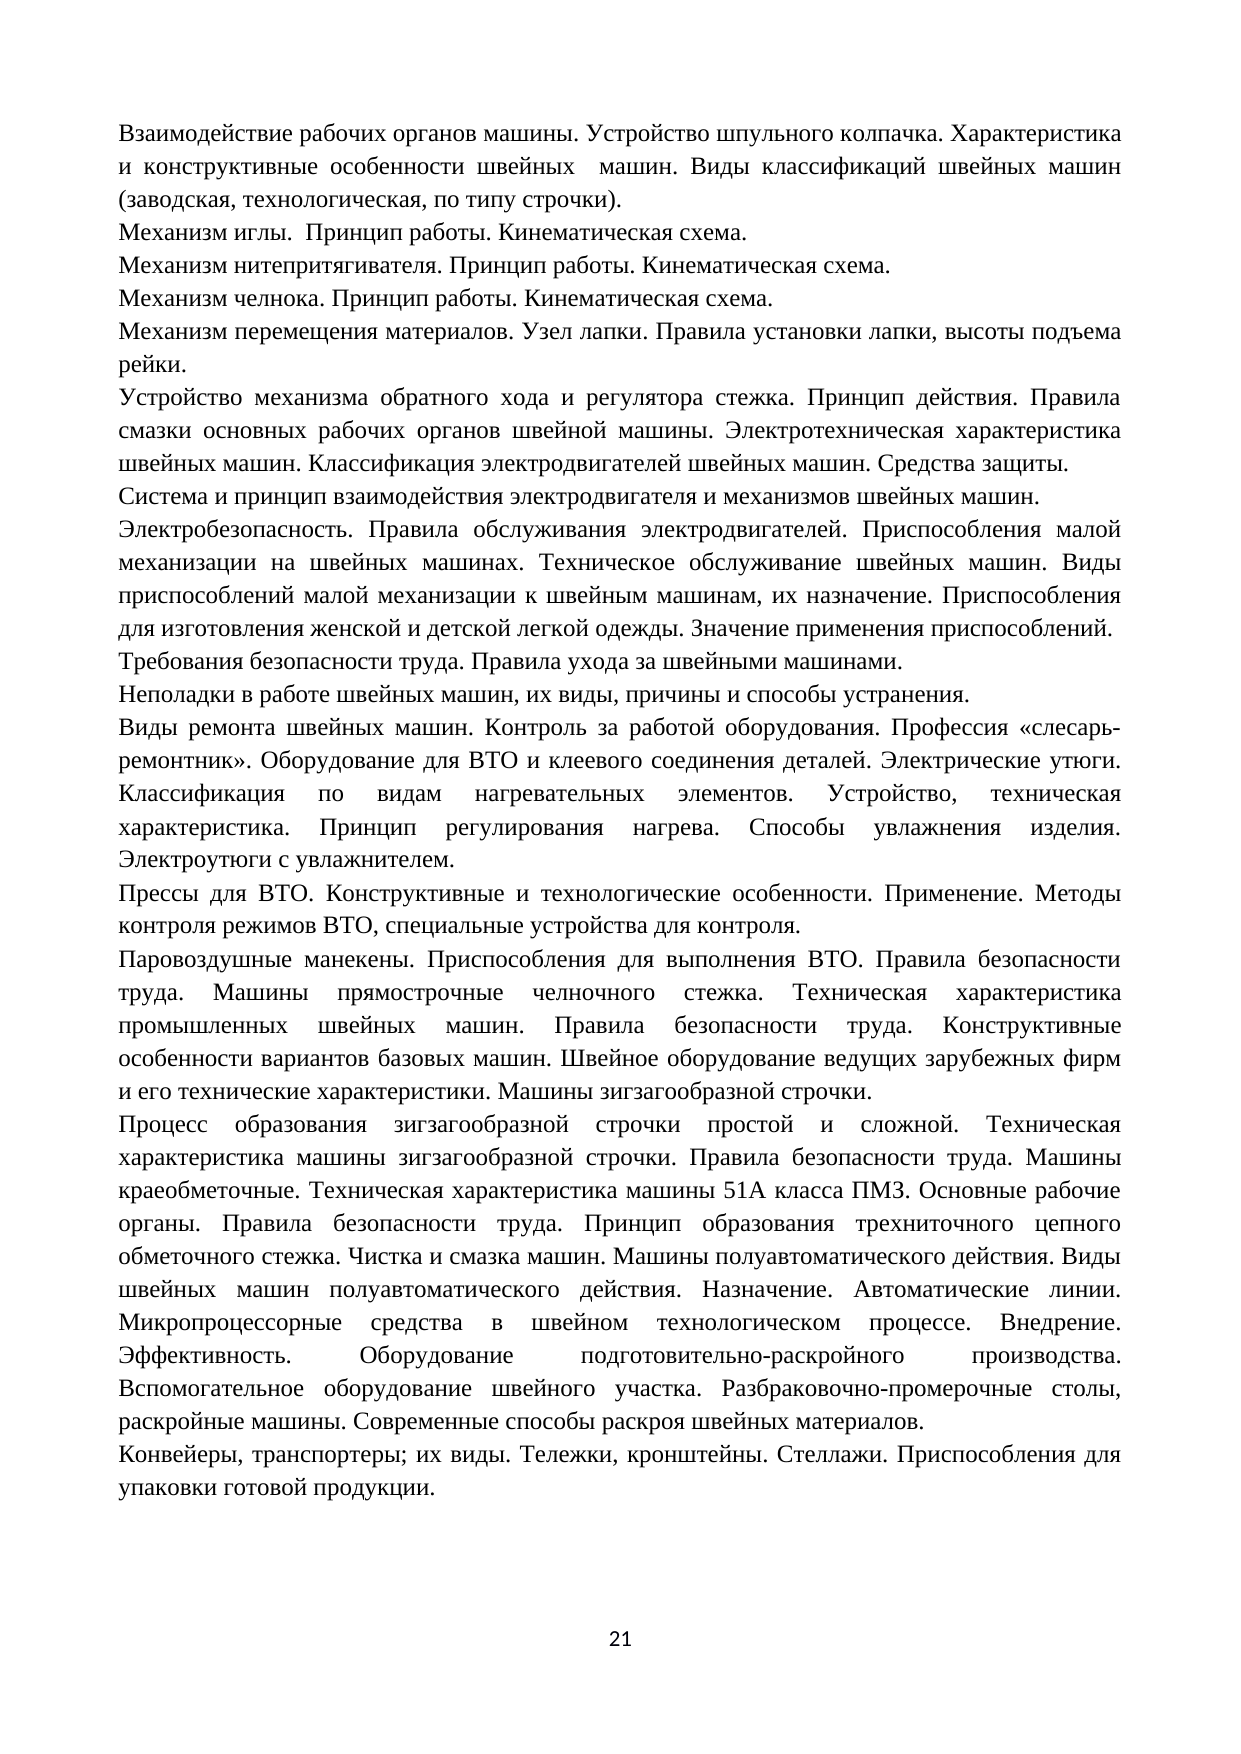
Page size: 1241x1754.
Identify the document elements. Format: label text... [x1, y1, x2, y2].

text Устройство механизма обратного хода и регулятора стежка. Принцип действия. Правила смазки основных рабочих органов швейной машины. Электротехническая характеристика швейных машин. Классификация электродвигателей швейных машин. Средства защиты. [118, 382, 1122, 477]
text Паровоздушные манекены. Приспособления для выполнения ВТО. Правила безопасности труда. Машины прямострочные челночного стежка. Техническая характеристика промышленных швейных машин. Правила безопасности труда. Конструктивные особенности вариантов базовых машин. Швейное оборудование ведущих зарубежных фирм и его технические характеристики. Машины зигзагообразной строчки. [118, 944, 1122, 1104]
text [118, 118, 1122, 213]
text Процесс образования зигзагообразной строчки простой и сложной. Техническая характеристика машины зигзагообразной строчки. Правила безопасности труда. Машины краеобметочные. Техническая характеристика машины 51А класса ПМЗ. Основные рабочие органы. Правила безопасности труда. Принцип образования трехниточного цепного обметочного стежка. Чистка и смазка машин. Машины полуавтоматического действия. Виды швейных машин полуавтоматического действия. Назначение. Автоматические линии. Микропроцессорные средства в швейном технологическом процессе. Внедрение. Эффективность. Оборудование подготовительно-раскройного производства. Вспомогательное оборудование швейного участка. Разбраковочно-промерочные столы, раскройные машины. Современные способы раскроя швейных материалов. [118, 1109, 1122, 1435]
text Система и принцип взаимодействия электродвигателя и механизмов швейных машин. [118, 481, 1122, 510]
text Неполадки в работе швейных машин, их виды, причины и способы устранения. [118, 679, 1122, 708]
text Механизм нитепритягивателя. Принцип работы. Кинематическая схема. [118, 250, 1122, 279]
text Механизм иглы. Принцип работы. Кинематическая схема. [118, 217, 1122, 246]
text Конвейеры, транспортеры; их виды. Тележки, кронштейны. Стеллажи. Приспособления для упаковки готовой продукции. [118, 1439, 1122, 1501]
text Электробезопасность. Правила обслуживания электродвигателей. Приспособления малой механизации на швейных машинах. Техническое обслуживание швейных машин. Виды приспособлений малой механизации к швейным машинам, их назначение. Приспособления для изготовления женской и детской легкой одежды. Значение применения приспособлений. [118, 514, 1122, 642]
text Прессы для ВТО. Конструктивные и технологические особенности. Применение. Методы контроля режимов ВТО, специальные устройства для контроля. [118, 878, 1122, 939]
text Требования безопасности труда. Правила ухода за швейными машинами. [118, 646, 1122, 675]
text Виды ремонта швейных машин. Контроль за работой оборудования. Профессия «слесарь-ремонтник». Оборудование для ВТО и клеевого соединения деталей. Электрические утюги. Классификация по видам нагревательных элементов. Устройство, техническая характеристика. Принцип регулирования нагрева. Способы увлажнения изделия. Электроутюги с увлажнителем. [118, 712, 1122, 873]
text Механизм челнока. Принцип работы. Кинематическая схема. [118, 283, 1122, 312]
text Механизм перемещения материалов. Узел лапки. Правила установки лапки, высоты подъема рейки. [118, 316, 1122, 378]
